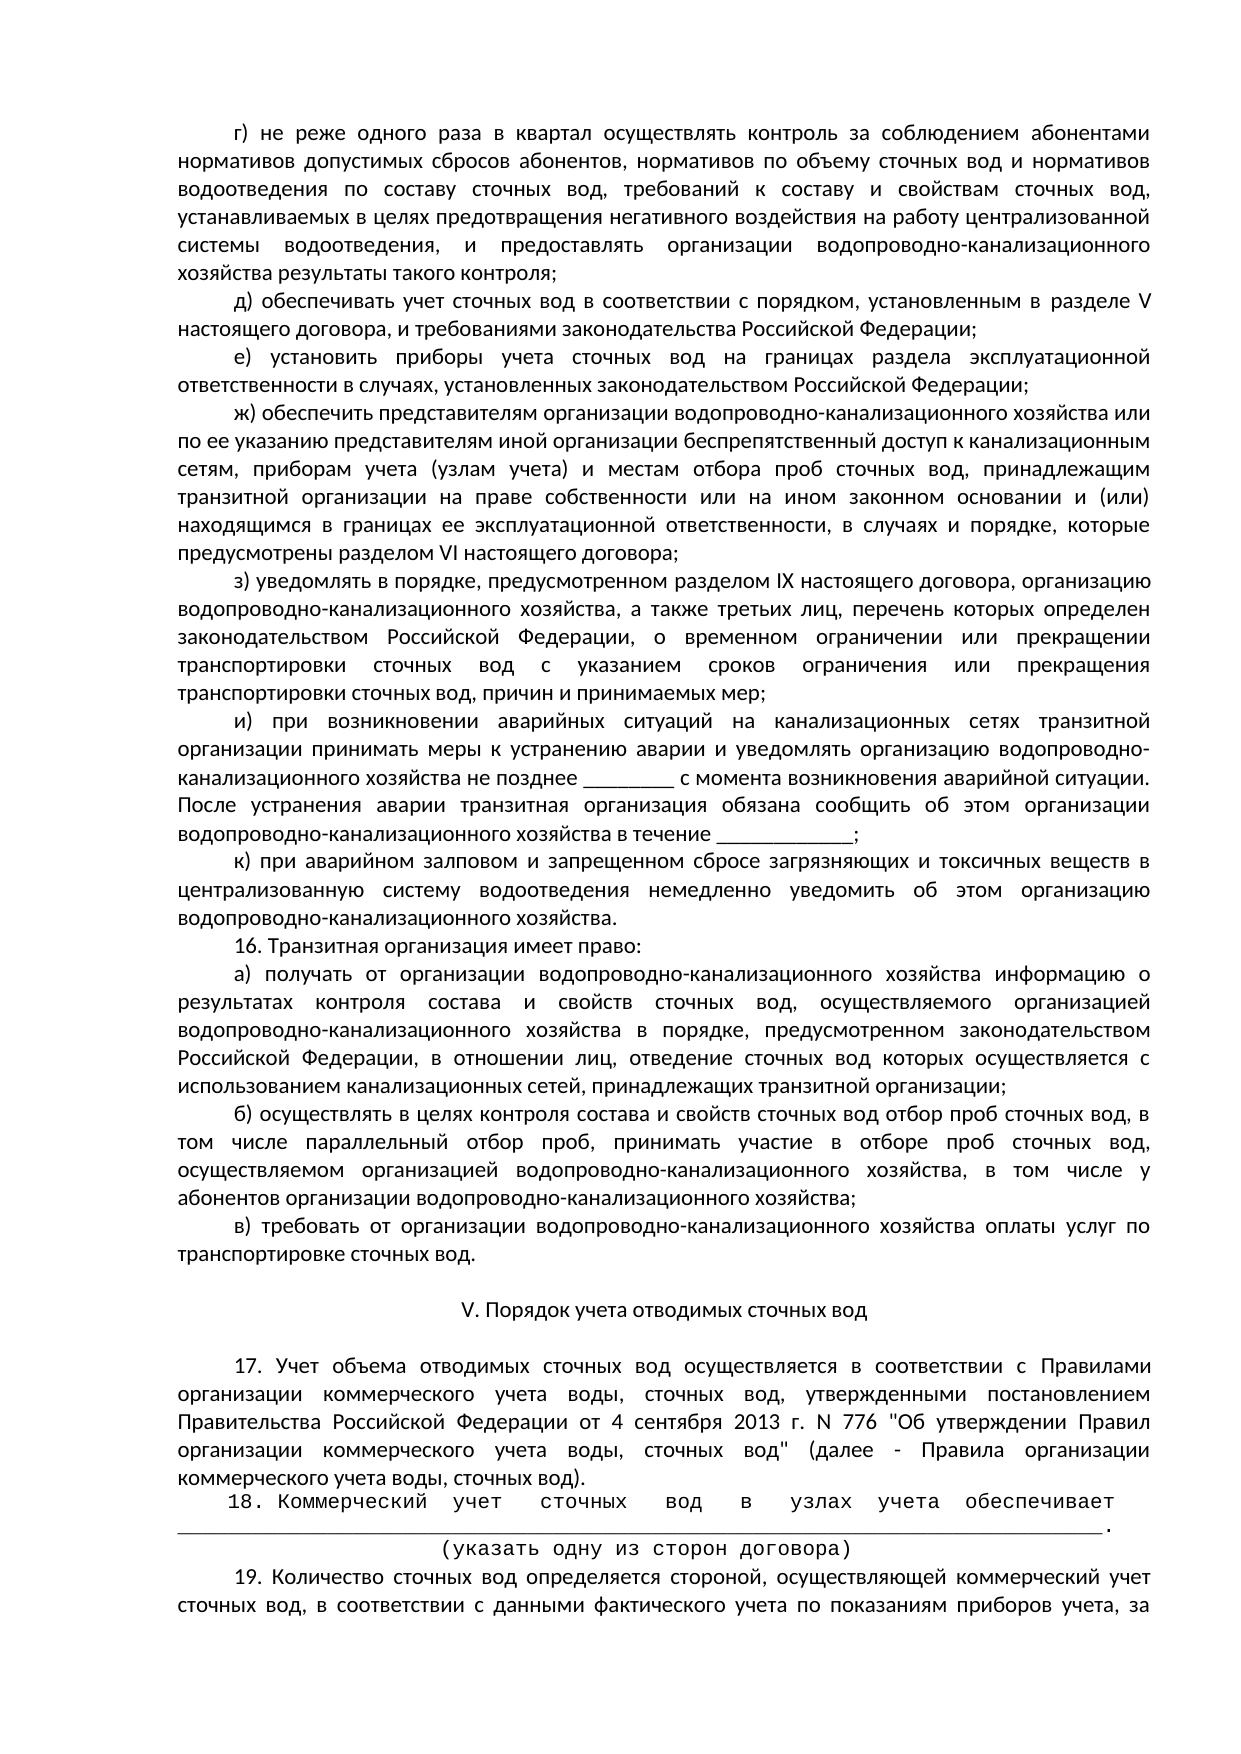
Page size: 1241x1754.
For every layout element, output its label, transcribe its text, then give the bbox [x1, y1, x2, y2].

text 18. Коммерческий учет сточных вод в узлах учета обеспечивает [177, 1491, 1152, 1515]
text з) уведомлять в порядке, предусмотренном разделом IX настоящего договора, организацию водопроводно-канализационного хозяйства, а также третьих лиц, перечень которых определен законодательством Российской Федерации, о временном ограничении или прекращении транспортировки сточных вод с указанием сроков ограничения или прекращения транспортировки сточных вод, причин и принимаемых мер; [177, 566, 1152, 707]
text 17. Учет объема отводимых сточных вод осуществляется в соответствии с Правилами организации коммерческого учета воды, сточных вод, утвержденными постановлением Правительства Российской Федерации от 4 сентября 2013 г. N 776 "Об утверждении Правил организации коммерческого учета воды, сточных вод" (далее - Правила организации коммерческого учета воды, сточных вод). [177, 1351, 1152, 1491]
text (указать одну из сторон договора) [177, 1538, 1152, 1562]
text в) требовать от организации водопроводно-канализационного хозяйства оплаты услуг по транспортировке сточных вод. [177, 1211, 1152, 1267]
text и) при возникновении аварийных ситуаций на канализационных сетях транзитной организации принимать меры к устранению аварии и уведомлять организацию водопроводно-канализационного хозяйства не позднее ________ с момента возникновения аварийной ситуации. После устранения аварии транзитная организация обязана сообщить об этом организации водопроводно-канализационного хозяйства в течение ____________; [177, 707, 1152, 847]
text а) получать от организации водопроводно-канализационного хозяйства информацию о результатах контроля состава и свойств сточных вод, осуществляемого организацией водопроводно-канализационного хозяйства в порядке, предусмотренном законодательством Российской Федерации, в отношении лиц, отведение сточных вод которых осуществляется с использованием канализационных сетей, принадлежащих транзитной организации; [177, 959, 1152, 1099]
text г) не реже одного раза в квартал осуществлять контроль за соблюдением абонентами нормативов допустимых сбросов абонентов, нормативов по объему сточных вод и нормативов водоотведения по составу сточных вод, требований к составу и свойствам сточных вод, устанавливаемых в целях предотвращения негативного воздействия на работу централизованной системы водоотведения, и предоставлять организации водопроводно-канализационного хозяйства результаты такого контроля; [177, 118, 1152, 286]
text ж) обеспечить представителям организации водопроводно-канализационного хозяйства или по ее указанию представителям иной организации беспрепятственный доступ к канализационным сетям, приборам учета (узлам учета) и местам отбора проб сточных вод, принадлежащим транзитной организации на праве собственности или на ином законном основании и (или) находящимся в границах ее эксплуатационной ответственности, в случаях и порядке, которые предусмотрены разделом VI настоящего договора; [177, 398, 1152, 566]
text е) установить приборы учета сточных вод на границах раздела эксплуатационной ответственности в случаях, установленных законодательством Российской Федерации; [177, 342, 1152, 398]
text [177, 1562, 1152, 1618]
text к) при аварийном залповом и запрещенном сбросе загрязняющих и токсичных веществ в централизованную систему водоотведения немедленно уведомить об этом организацию водопроводно-канализационного хозяйства. [177, 847, 1152, 931]
text б) осуществлять в целях контроля состава и свойств сточных вод отбор проб сточных вод, в том числе параллельный отбор проб, принимать участие в отборе проб сточных вод, осуществляемом организацией водопроводно-канализационного хозяйства, в том числе у абонентов организации водопроводно-канализационного хозяйства; [177, 1099, 1152, 1211]
text V. Порядок учета отводимых сточных вод [177, 1295, 1152, 1323]
text д) обеспечивать учет сточных вод в соответствии с порядком, установленным в разделе V настоящего договора, и требованиями законодательства Российской Федерации; [177, 286, 1152, 342]
text 16. Транзитная организация имеет право: [177, 931, 1152, 959]
text __________________________________________________________________________. [177, 1515, 1152, 1538]
